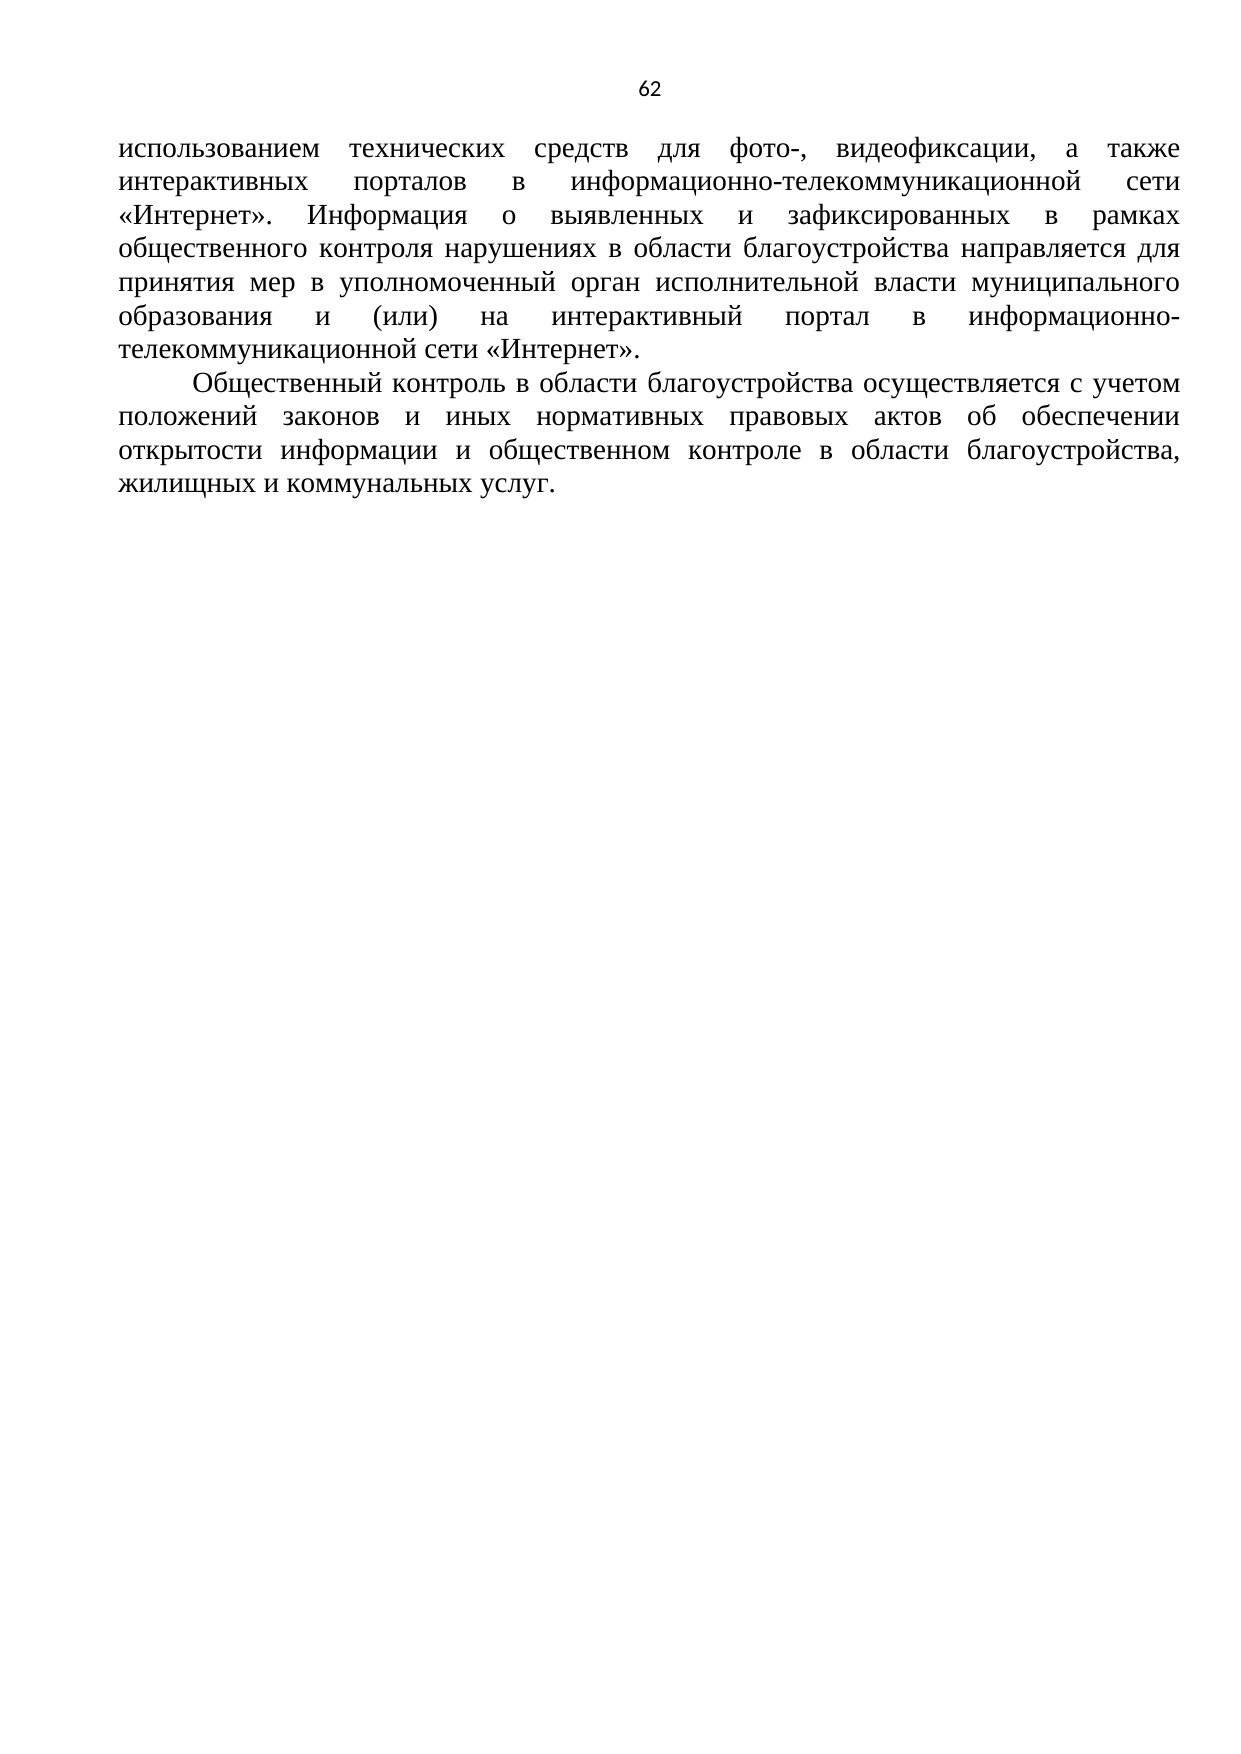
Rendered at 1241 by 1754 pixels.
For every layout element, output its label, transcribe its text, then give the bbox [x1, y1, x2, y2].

text Общественный контроль в области благоустройства осуществляется с учетом положений законов и иных нормативных правовых актов об обеспечении открытости информации и общественном контроле в области благоустройства, жилищных и коммунальных услуг. [118, 365, 1181, 499]
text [118, 130, 1181, 365]
